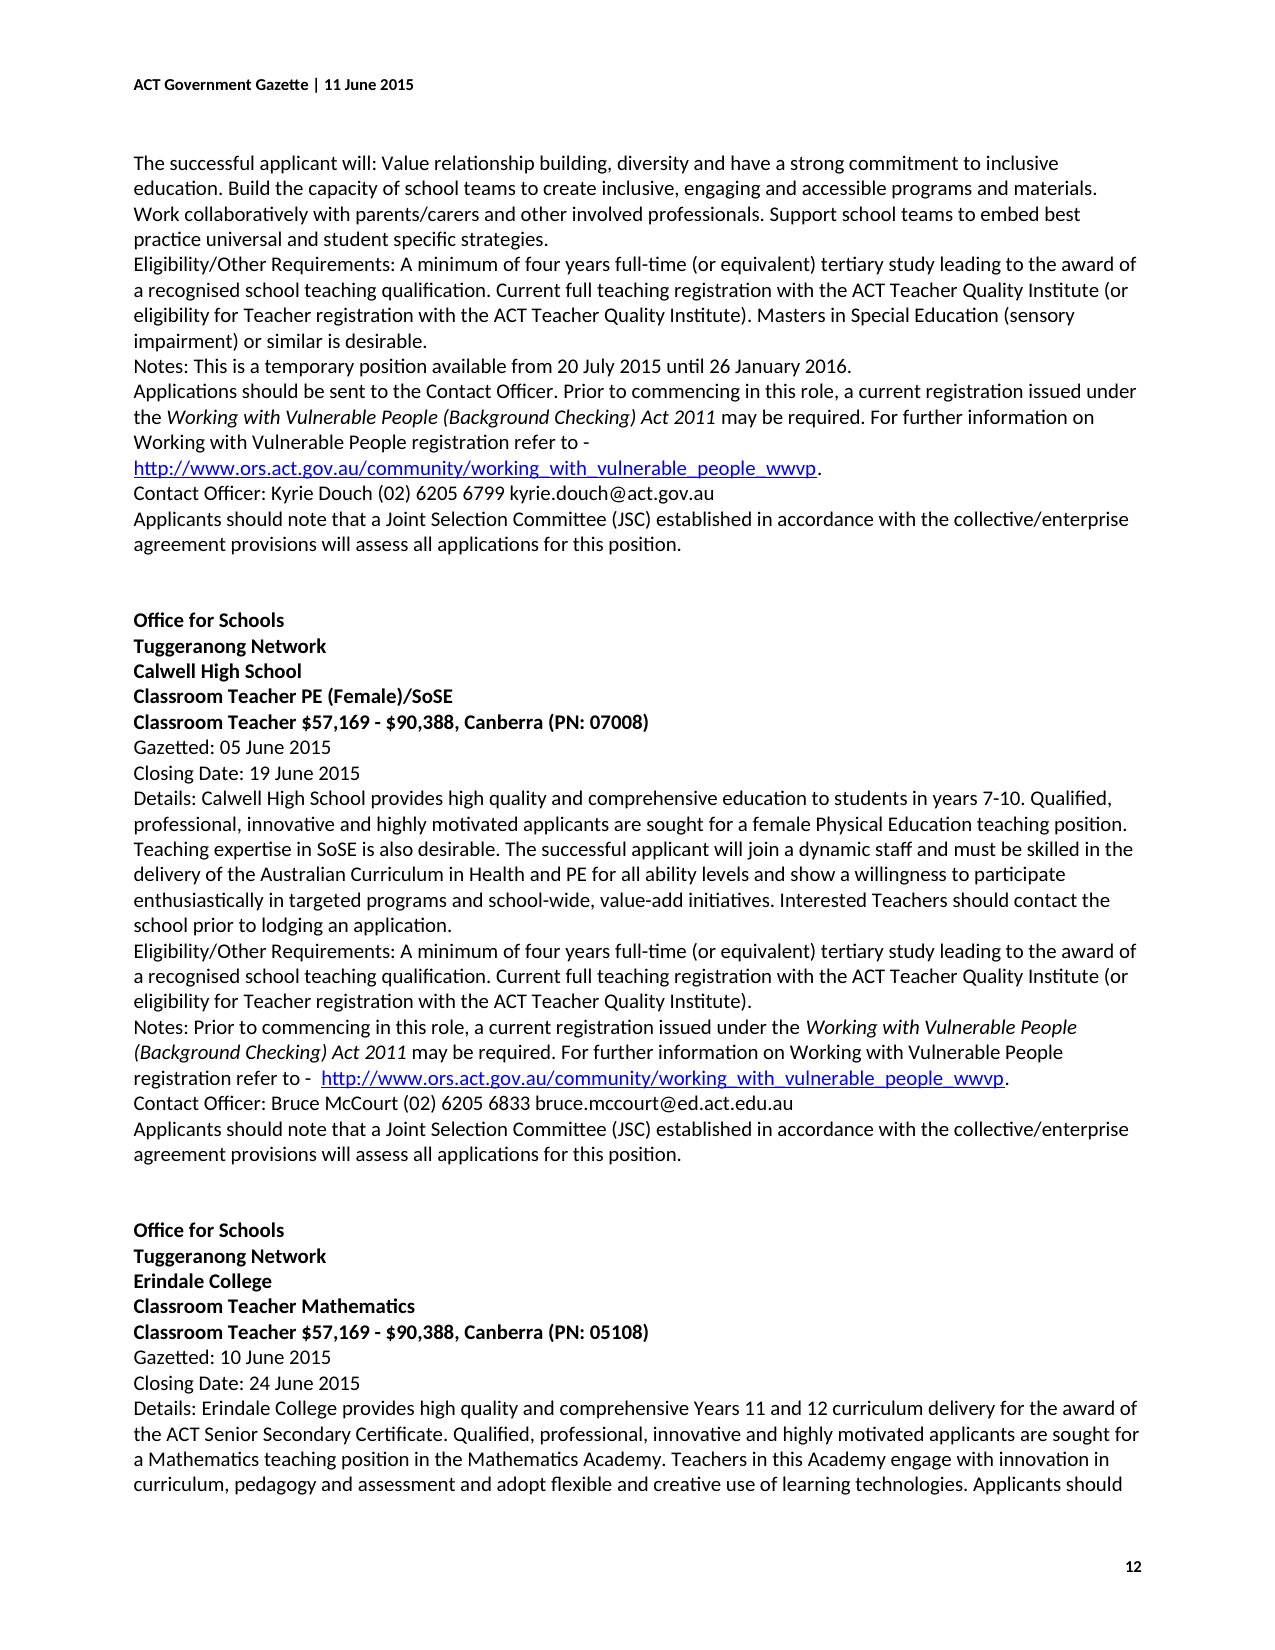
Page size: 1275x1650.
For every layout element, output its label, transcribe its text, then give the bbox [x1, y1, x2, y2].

text Office for Schools [133, 1217, 1142, 1243]
text Applications should be sent to the Contact Officer. Prior to commencing in this role, a current registration issued under the Working with Vulnerable People (Background Checking) Act 2011 may be required. For further information on Working with Vulnerable People registration refer to - http://www.ors.act.gov.au/community/working_with_vulnerable_people_wwvp. [133, 379, 1142, 480]
text Calwell High School [133, 658, 1142, 684]
text Tuggeranong Network [133, 633, 1142, 658]
text Classroom Teacher $57,169 - $90,388, Canberra (PN: 05108) [133, 1319, 1142, 1344]
text Gazetted: 05 June 2015 [133, 734, 1142, 760]
text Tuggeranong Network [133, 1243, 1142, 1268]
text Office for Schools [133, 607, 1142, 633]
text Closing Date: 24 June 2015 [133, 1370, 1142, 1395]
text Classroom Teacher Mathematics [133, 1294, 1142, 1319]
text Eligibility/Other Requirements: A minimum of four years full-time (or equivalent) tertiary study leading to the award of a recognised school teaching qualification. Current full teaching registration with the ACT Teacher Quality Institute (or eligibility for Teacher registration with the ACT Teacher Quality Institute). [133, 938, 1142, 1014]
text Contact Officer: Bruce McCourt (02) 6205 6833 bruce.mccourt@ed.act.edu.au [133, 1090, 1142, 1116]
text Closing Date: 19 June 2015 [133, 760, 1142, 785]
text Classroom Teacher $57,169 - $90,388, Canberra (PN: 07008) [133, 709, 1142, 734]
text Gazetted: 10 June 2015 [133, 1344, 1142, 1370]
text Erindale College [133, 1268, 1142, 1294]
text Eligibility/Other Requirements: A minimum of four years full-time (or equivalent) tertiary study leading to the award of a recognised school teaching qualification. Current full teaching registration with the ACT Teacher Quality Institute (or eligibility for Teacher registration with the ACT Teacher Quality Institute). Masters in Special Education (sensory impairment) or similar is desirable. [133, 252, 1142, 353]
text Classroom Teacher PE (Female)/SoSE [133, 684, 1142, 709]
text Details: Calwell High School provides high quality and comprehensive education to students in years 7-10. Qualified, professional, innovative and highly motivated applicants are sought for a female Physical Education teaching position. Teaching expertise in SoSE is also desirable. The successful applicant will join a dynamic staff and must be skilled in the delivery of the Australian Curriculum in Health and PE for all ability levels and show a willingness to participate enthusiastically in targeted programs and school-wide, value-add initiatives. Interested Teachers should contact the school prior to lodging an application. [133, 785, 1142, 938]
text Contact Officer: Kyrie Douch (02) 6205 6799 kyrie.douch@act.gov.au [133, 480, 1142, 506]
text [133, 1395, 1142, 1497]
text Notes: Prior to commencing in this role, a current registration issued under the Working with Vulnerable People (Background Checking) Act 2011 may be required. For further information on Working with Vulnerable People registration refer to - http://www.ors.act.gov.au/community/working_with_vulnerable_people_wwvp. [133, 1014, 1142, 1090]
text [133, 150, 1142, 252]
text Notes: This is a temporary position available from 20 July 2015 until 26 January 2016. [133, 353, 1142, 379]
